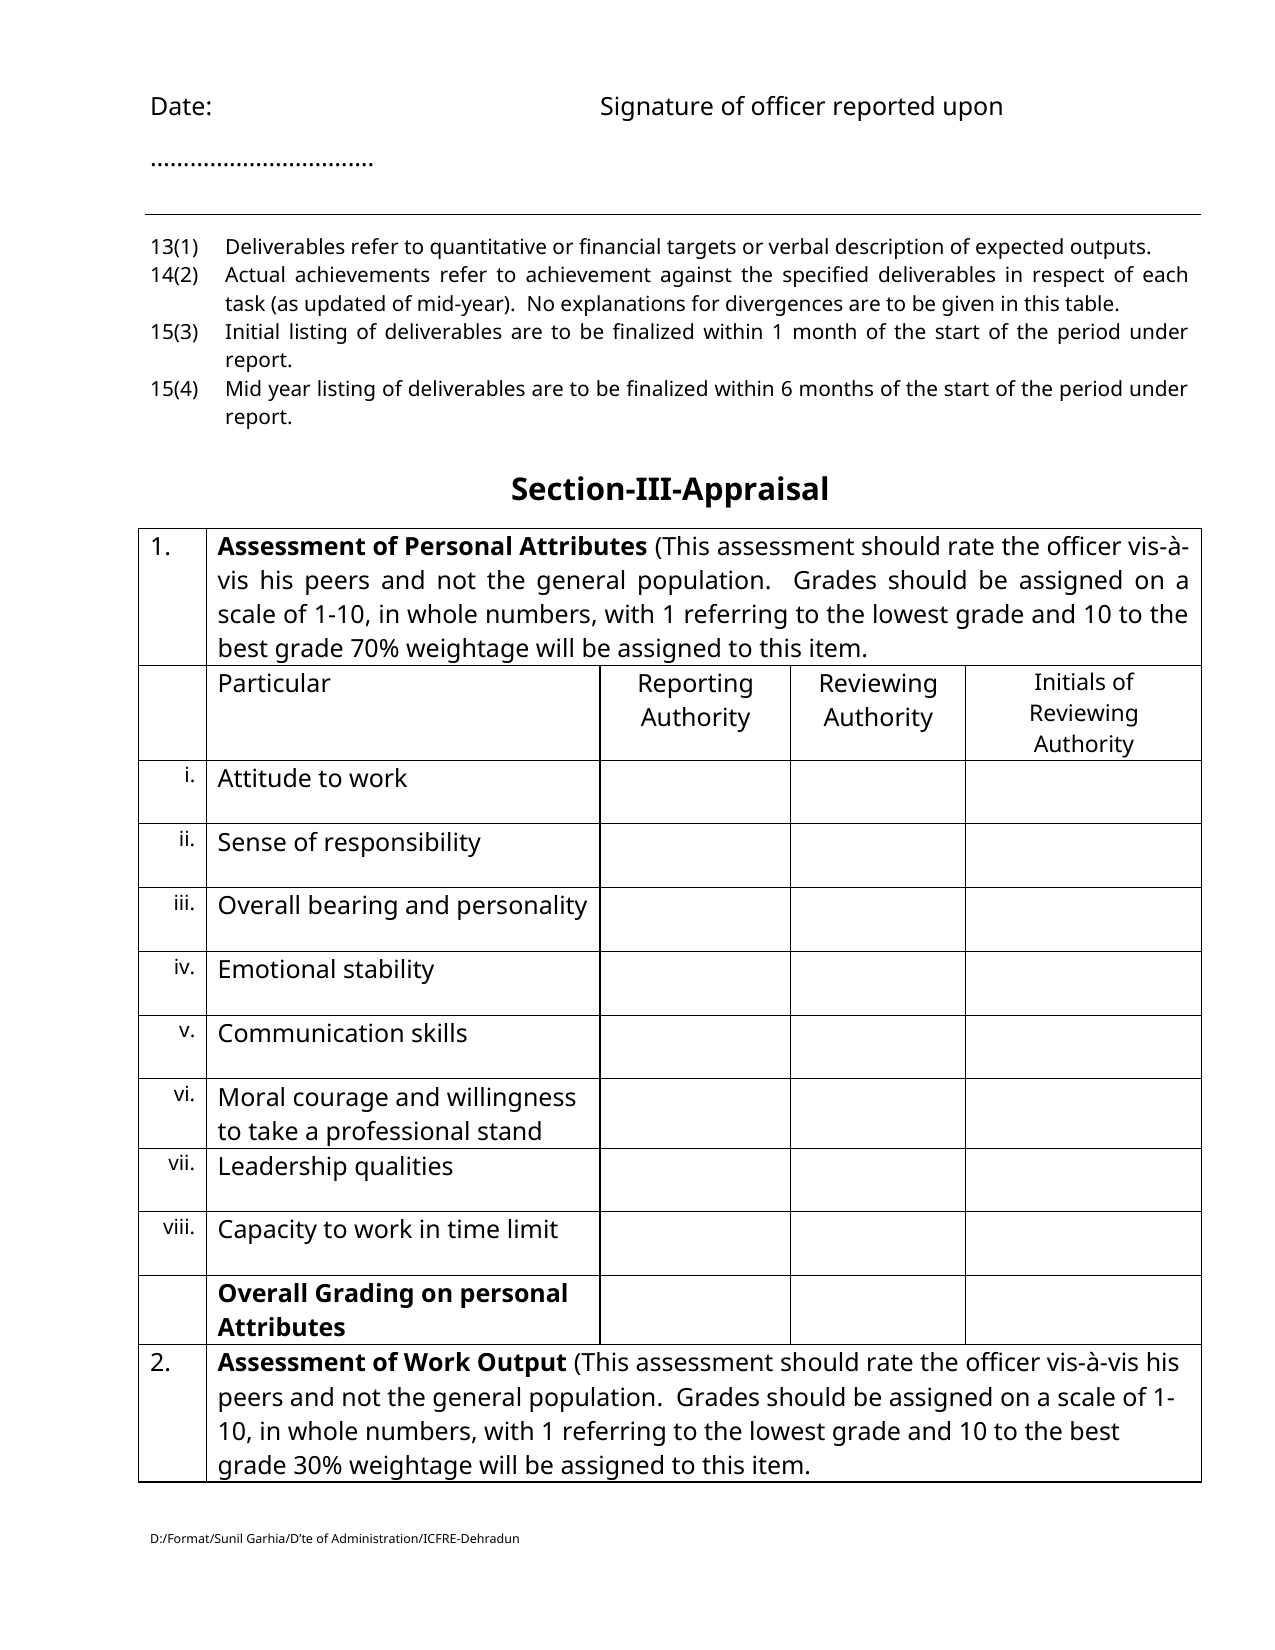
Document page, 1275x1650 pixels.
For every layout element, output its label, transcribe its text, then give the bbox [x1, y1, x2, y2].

table_cell [601, 1149, 790, 1211]
table_cell [791, 1149, 965, 1211]
table_cell Overall bearing and personality [207, 888, 599, 951]
text 15(4) Mid year listing of deliverables are to be finalized within 6 months of the start of the period under report. [150, 374, 1191, 431]
table_cell Reviewing Authority [791, 666, 965, 759]
table_cell [966, 1276, 1201, 1344]
table_cell [601, 1212, 790, 1275]
text 15(3) Initial listing of deliverables are to be finalized within 1 month of the start of the period under report. [150, 317, 1191, 374]
table_cell [601, 888, 790, 951]
table_cell viii. [139, 1212, 206, 1275]
table_cell vii. [139, 1149, 206, 1211]
table_cell Sense of responsibility [207, 824, 599, 887]
table_cell 2. [139, 1345, 206, 1481]
table_cell Moral courage and willingness to take a professional stand [207, 1079, 599, 1147]
table_cell [601, 952, 790, 1014]
table_cell [966, 952, 1201, 1014]
table_cell [601, 1079, 790, 1147]
table_cell Reporting Authority [601, 666, 790, 759]
table_header 1. [139, 529, 206, 665]
table_cell [601, 761, 790, 823]
table_cell Overall Grading on personal Attributes [207, 1276, 599, 1344]
table_cell Emotional stability [207, 952, 599, 1014]
table_cell [791, 1212, 965, 1275]
table_cell Particular [207, 666, 599, 759]
text Date: Signature of officer reported upon ……………………………. [150, 88, 1191, 174]
table_cell Attitude to work [207, 761, 599, 823]
table_cell [966, 1079, 1201, 1147]
text 14(2) Actual achievements refer to achievement against the specified deliverables in respect of each task (as updated of mid-year). No explanations for divergences are to be given in this table. [150, 260, 1191, 317]
table_cell [791, 1276, 965, 1344]
table_cell iv. [139, 952, 206, 1014]
table_cell [139, 666, 206, 759]
table_cell [966, 761, 1201, 823]
table_cell [791, 1079, 965, 1147]
table_cell [139, 1276, 206, 1344]
table_cell Leadership qualities [207, 1149, 599, 1211]
table_cell [966, 1016, 1201, 1078]
table_cell [966, 824, 1201, 887]
table_cell [601, 824, 790, 887]
table_cell Communication skills [207, 1016, 599, 1078]
table_cell [791, 761, 965, 823]
table_cell [966, 1149, 1201, 1211]
table_cell Assessment of Work Output (This assessment should rate the officer vis-à-vis his peers and not the general population. Grades should be assigned on a scale of 1-10, in whole numbers, with 1 referring to the lowest grade and 10 to the best grade 30% weightage will be assigned to this item. [207, 1345, 1201, 1481]
table_cell Initials of Reviewing Authority [966, 666, 1201, 759]
table_cell i. [139, 761, 206, 823]
table_cell v. [139, 1016, 206, 1078]
table_header Assessment of Personal Attributes (This assessment should rate the officer vis-à-vis his peers and not the general population. Grades should be assigned on a scale of 1-10, in whole numbers, with 1 referring to the lowest grade and 10 to the best grade 70% weightage will be assigned to this item. [207, 529, 1201, 665]
table_cell ii. [139, 824, 206, 887]
table_cell [601, 1016, 790, 1078]
table_cell iii. [139, 888, 206, 951]
table_cell [601, 1276, 790, 1344]
text 13(1) Deliverables refer to quantitative or financial targets or verbal description of expected outputs. [150, 232, 1191, 260]
table_cell [791, 824, 965, 887]
table_cell [966, 888, 1201, 951]
table_cell vi. [139, 1079, 206, 1147]
table_cell Capacity to work in time limit [207, 1212, 599, 1275]
table_cell [966, 1212, 1201, 1275]
table_cell [791, 888, 965, 951]
table_cell [791, 952, 965, 1014]
table_cell [791, 1016, 965, 1078]
text Section-III-Appraisal [150, 482, 1191, 505]
